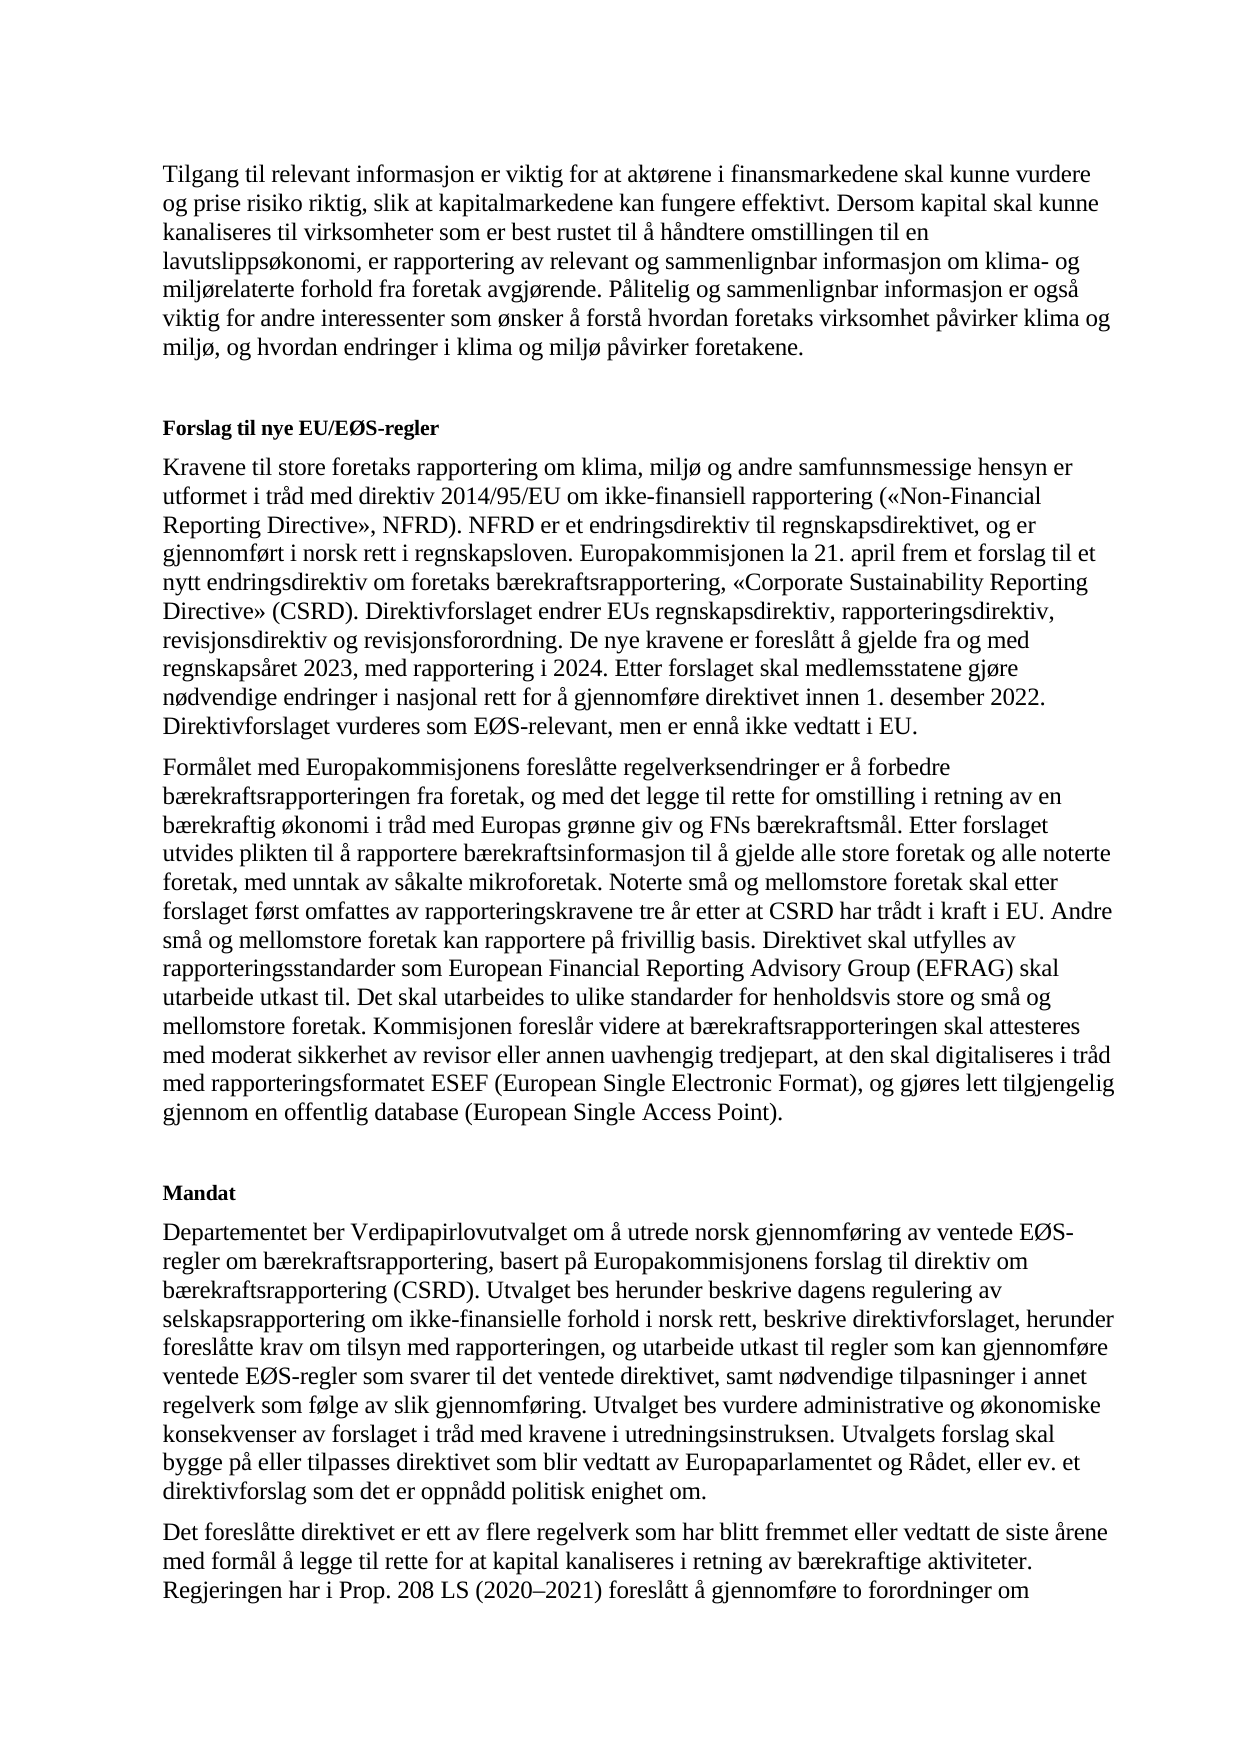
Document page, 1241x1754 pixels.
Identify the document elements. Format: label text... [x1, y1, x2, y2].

text Mandat [162, 1180, 1119, 1205]
text Forslag til nye EU/EØS-regler [162, 414, 1119, 440]
text Formålet med Europakommisjonens foreslåtte regelverksendringer er å forbedre bærekraftsrapporteringen fra foretak, og med det legge til rette for omstilling i retning av en bærekraftig økonomi i tråd med Europas grønne giv og FNs bærekraftsmål. Etter forslaget utvides plikten til å rapportere bærekraftsinformasjon til å gjelde alle store foretak og alle noterte foretak, med unntak av såkalte mikroforetak. Noterte små og mellomstore foretak skal etter forslaget først omfattes av rapporteringskravene tre år etter at CSRD har trådt i kraft i EU. Andre små og mellomstore foretak kan rapportere på frivillig basis. Direktivet skal utfylles av rapporteringsstandarder som European Financial Reporting Advisory Group (EFRAG) skal utarbeide utkast til. Det skal utarbeides to ulike standarder for henholdsvis store og små og mellomstore foretak. Kommisjonen foreslår videre at bærekraftsrapporteringen skal attesteres med moderat sikkerhet av revisor eller annen uavhengig tredjepart, at den skal digitaliseres i tråd med rapporteringsformatet ESEF (European Single Electronic Format), og gjøres lett tilgjengelig gjennom en offentlig database (European Single Access Point). [162, 752, 1119, 1126]
text Tilgang til relevant informasjon er viktig for at aktørene i finansmarkedene skal kunne vurdere og prise risiko riktig, slik at kapitalmarkedene kan fungere effektivt. Dersom kapital skal kunne kanaliseres til virksomheter som er best rustet til å håndtere omstillingen til en lavutslippsøkonomi, er rapportering av relevant og sammenlignbar informasjon om klima- og miljørelaterte forhold fra foretak avgjørende. Pålitelig og sammenlignbar informasjon er også viktig for andre interessenter som ønsker å forstå hvordan foretaks virksomhet påvirker klima og miljø, og hvordan endringer i klima og miljø påvirker foretakene. [162, 159, 1119, 361]
text Departementet ber Verdipapirlovutvalget om å utrede norsk gjennomføring av ventede EØS-regler om bærekraftsrapportering, basert på Europakommisjonens forslag til direktiv om bærekraftsrapportering (CSRD). Utvalget bes herunder beskrive dagens regulering av selskapsrapportering om ikke-finansielle forhold i norsk rett, beskrive direktivforslaget, herunder foreslåtte krav om tilsyn med rapporteringen, og utarbeide utkast til regler som kan gjennomføre ventede EØS-regler som svarer til det ventede direktivet, samt nødvendige tilpasninger i annet regelverk som følge av slik gjennomføring. Utvalget bes vurdere administrative og økonomiske konsekvenser av forslaget i tråd med kravene i utredningsinstruksen. Utvalgets forslag skal bygge på eller tilpasses direktivet som blir vedtatt av Europaparlamentet og Rådet, eller ev. et direktivforslag som det er oppnådd politisk enighet om. [162, 1217, 1119, 1505]
text Kravene til store foretaks rapportering om klima, miljø og andre samfunnsmessige hensyn er utformet i tråd med direktiv 2014/95/EU om ikke-finansiell rapportering («Non-Financial Reporting Directive», NFRD). NFRD er et endringsdirektiv til regnskapsdirektivet, og er gjennomført i norsk rett i regnskapsloven. Europakommisjonen la 21. april frem et forslag til et nytt endringsdirektiv om foretaks bærekraftsrapportering, «Corporate Sustainability Reporting Directive» (CSRD). Direktivforslaget endrer EUs regnskapsdirektiv, rapporteringsdirektiv, revisjonsdirektiv og revisjonsforordning. De nye kravene er foreslått å gjelde fra og med regnskapsåret 2023, med rapportering i 2024. Etter forslaget skal medlemsstatene gjøre nødvendige endringer i nasjonal rett for å gjennomføre direktivet innen 1. desember 2022. Direktivforslaget vurderes som EØS-relevant, men er ennå ikke vedtatt i EU. [162, 452, 1119, 740]
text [162, 1517, 1119, 1604]
